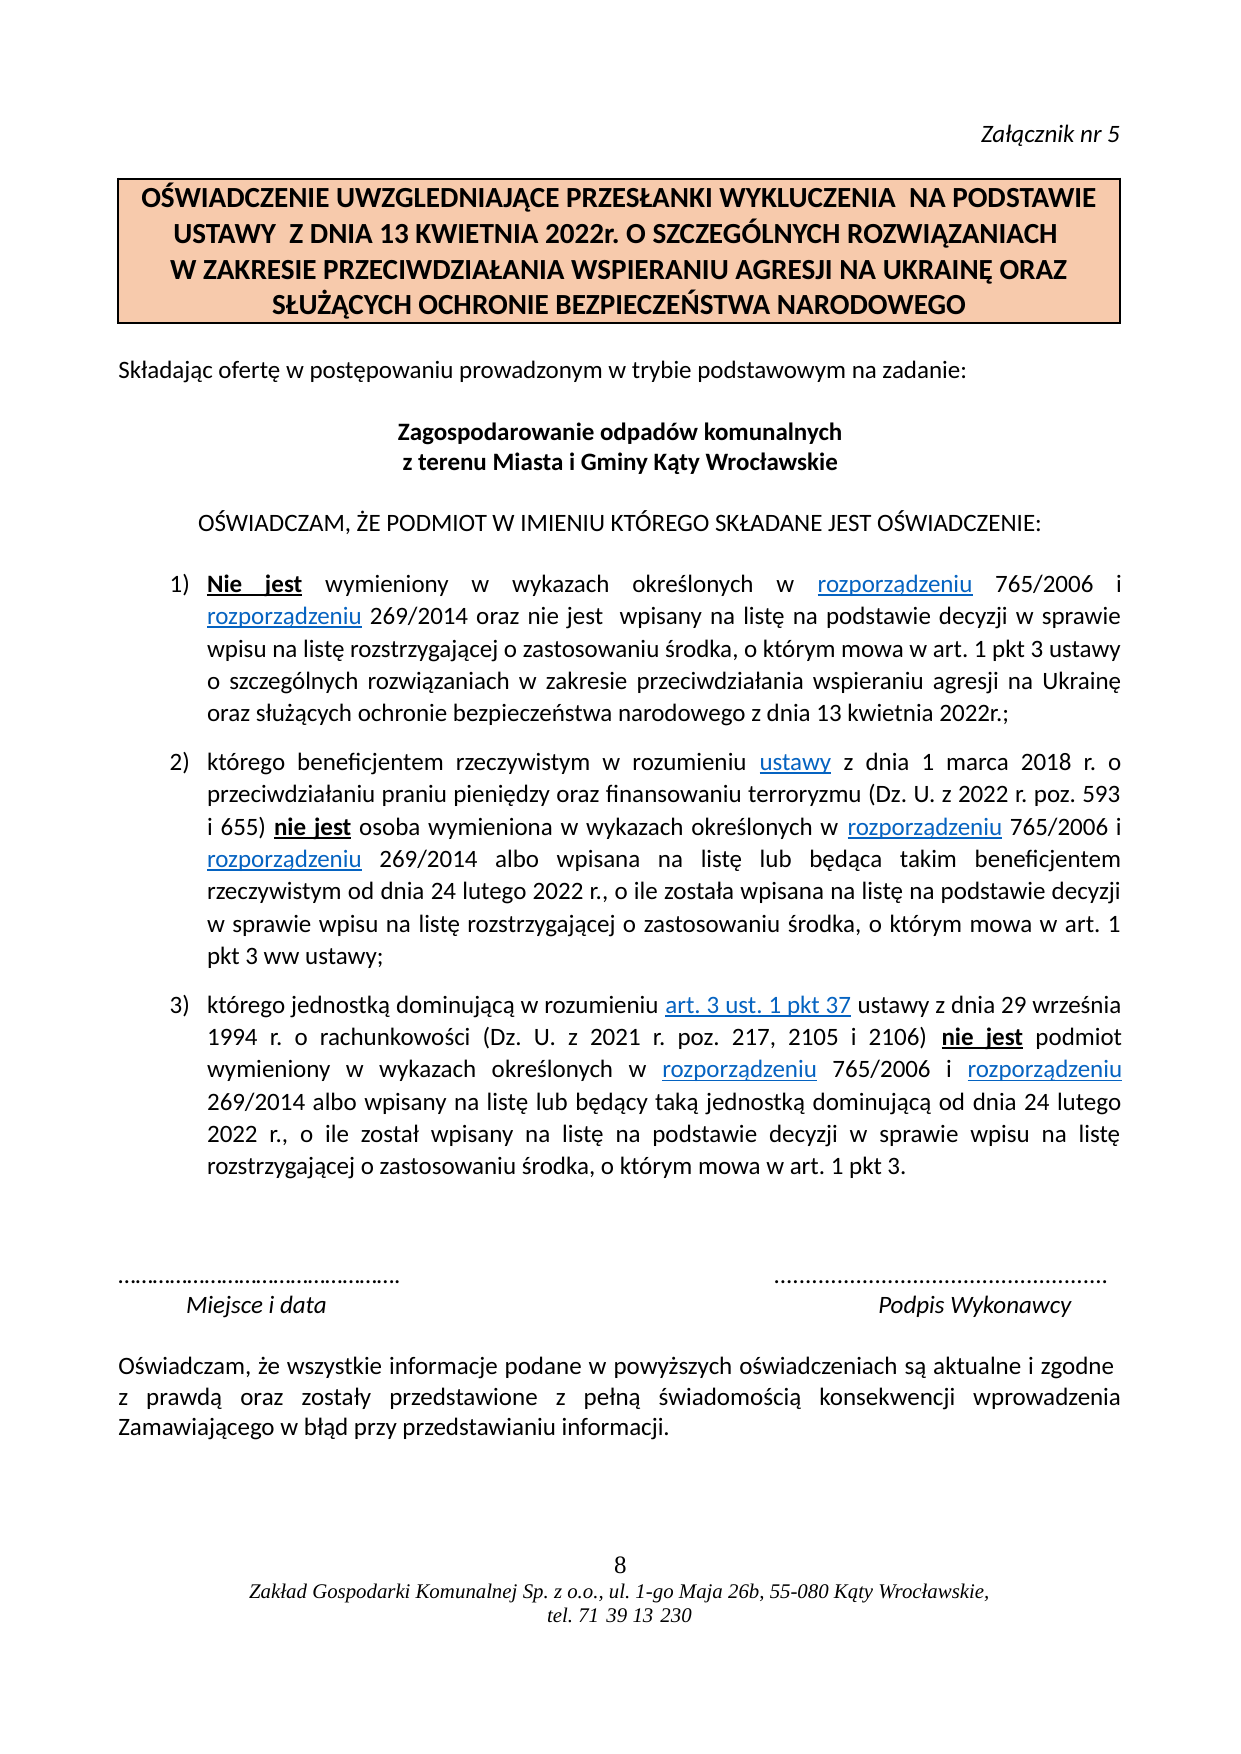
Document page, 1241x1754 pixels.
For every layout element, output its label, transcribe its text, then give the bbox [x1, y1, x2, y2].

text …………………………………………. ..................................................... [118, 1230, 1122, 1289]
list którego beneficjentem rzeczywistym w rozumieniu ustawy z dnia 1 marca 2018 r. o przeciwdziałaniu praniu pieniędzy oraz finansowaniu terroryzmu (Dz. U. z 2022 r. poz. 593 i 655) nie jest osoba wymieniona w wykazach określonych w rozporządzeniu 765/2006 i rozporządzeniu 269/2014 albo wpisana na listę lub będąca takim beneficjentem rzeczywistym od dnia 24 lutego 2022 r., o ile została wpisana na listę na podstawie decyzji w sprawie wpisu na listę rozstrzygającej o zastosowaniu środka, o którym mowa w art. 1 pkt 3 ww ustawy; [169, 746, 1122, 971]
list Nie jest wymieniony w wykazach określonych w rozporządzeniu 765/2006 i rozporządzeniu 269/2014 oraz nie jest wpisany na listę na podstawie decyzji w sprawie wpisu na listę rozstrzygającej o zastosowaniu środka, o którym mowa w art. 1 pkt 3 ustawy o szczególnych rozwiązaniach w zakresie przeciwdziałania wspieraniu agresji na Ukrainę oraz służących ochronie bezpieczeństwa narodowego z dnia 13 kwietnia 2022r.; [169, 568, 1122, 728]
text Miejsce i data Podpis Wykonawcy [118, 1289, 1122, 1320]
text OŚWIADCZAM, ŻE PODMIOT W IMIENIU KTÓREGO SKŁADANE JEST OŚWIADCZENIE: [118, 507, 1122, 538]
text Oświadczam, że wszystkie informacje podane w powyższych oświadczeniach są aktualne i zgodne z prawdą oraz zostały przedstawione z pełną świadomością konsekwencji wprowadzenia Zamawiającego w błąd przy przedstawianiu informacji. [118, 1350, 1122, 1442]
text Składając ofertę w postępowaniu prowadzonym w trybie podstawowym na zadanie: [118, 354, 1122, 385]
list którego jednostką dominującą w rozumieniu art. 3 ust. 1 pkt 37 ustawy z dnia 29 września 1994 r. o rachunkowości (Dz. U. z 2021 r. poz. 217, 2105 i 2106) nie jest podmiot wymieniony w wykazach określonych w rozporządzeniu 765/2006 i rozporządzeniu 269/2014 albo wpisany na listę lub będący taką jednostką dominującą od dnia 24 lutego 2022 r., o ile został wpisany na listę na podstawie decyzji w sprawie wpisu na listę rozstrzygającej o zastosowaniu środka, o którym mowa w art. 1 pkt 3. [169, 989, 1122, 1181]
table_header OŚWIADCZENIE UWZGLEDNIAJĄCE PRZESŁANKI WYKLUCZENIA NA PODSTAWIE USTAWY Z DNIA 13 KWIETNIA 2022r. O SZCZEGÓLNYCH ROZWIĄZANIACH W ZAKRESIE PRZECIWDZIAŁANIA WSPIERANIU AGRESJI NA UKRAINĘ ORAZ SŁUŻĄCYCH OCHRONIE BEZPIECZEŃSTWA NARODOWEGO [119, 180, 1119, 322]
text Zagospodarowanie odpadów komunalnych [118, 416, 1122, 446]
text z terenu Miasta i Gminy Kąty Wrocławskie [118, 446, 1122, 477]
text Załącznik nr 5 [118, 118, 1122, 149]
